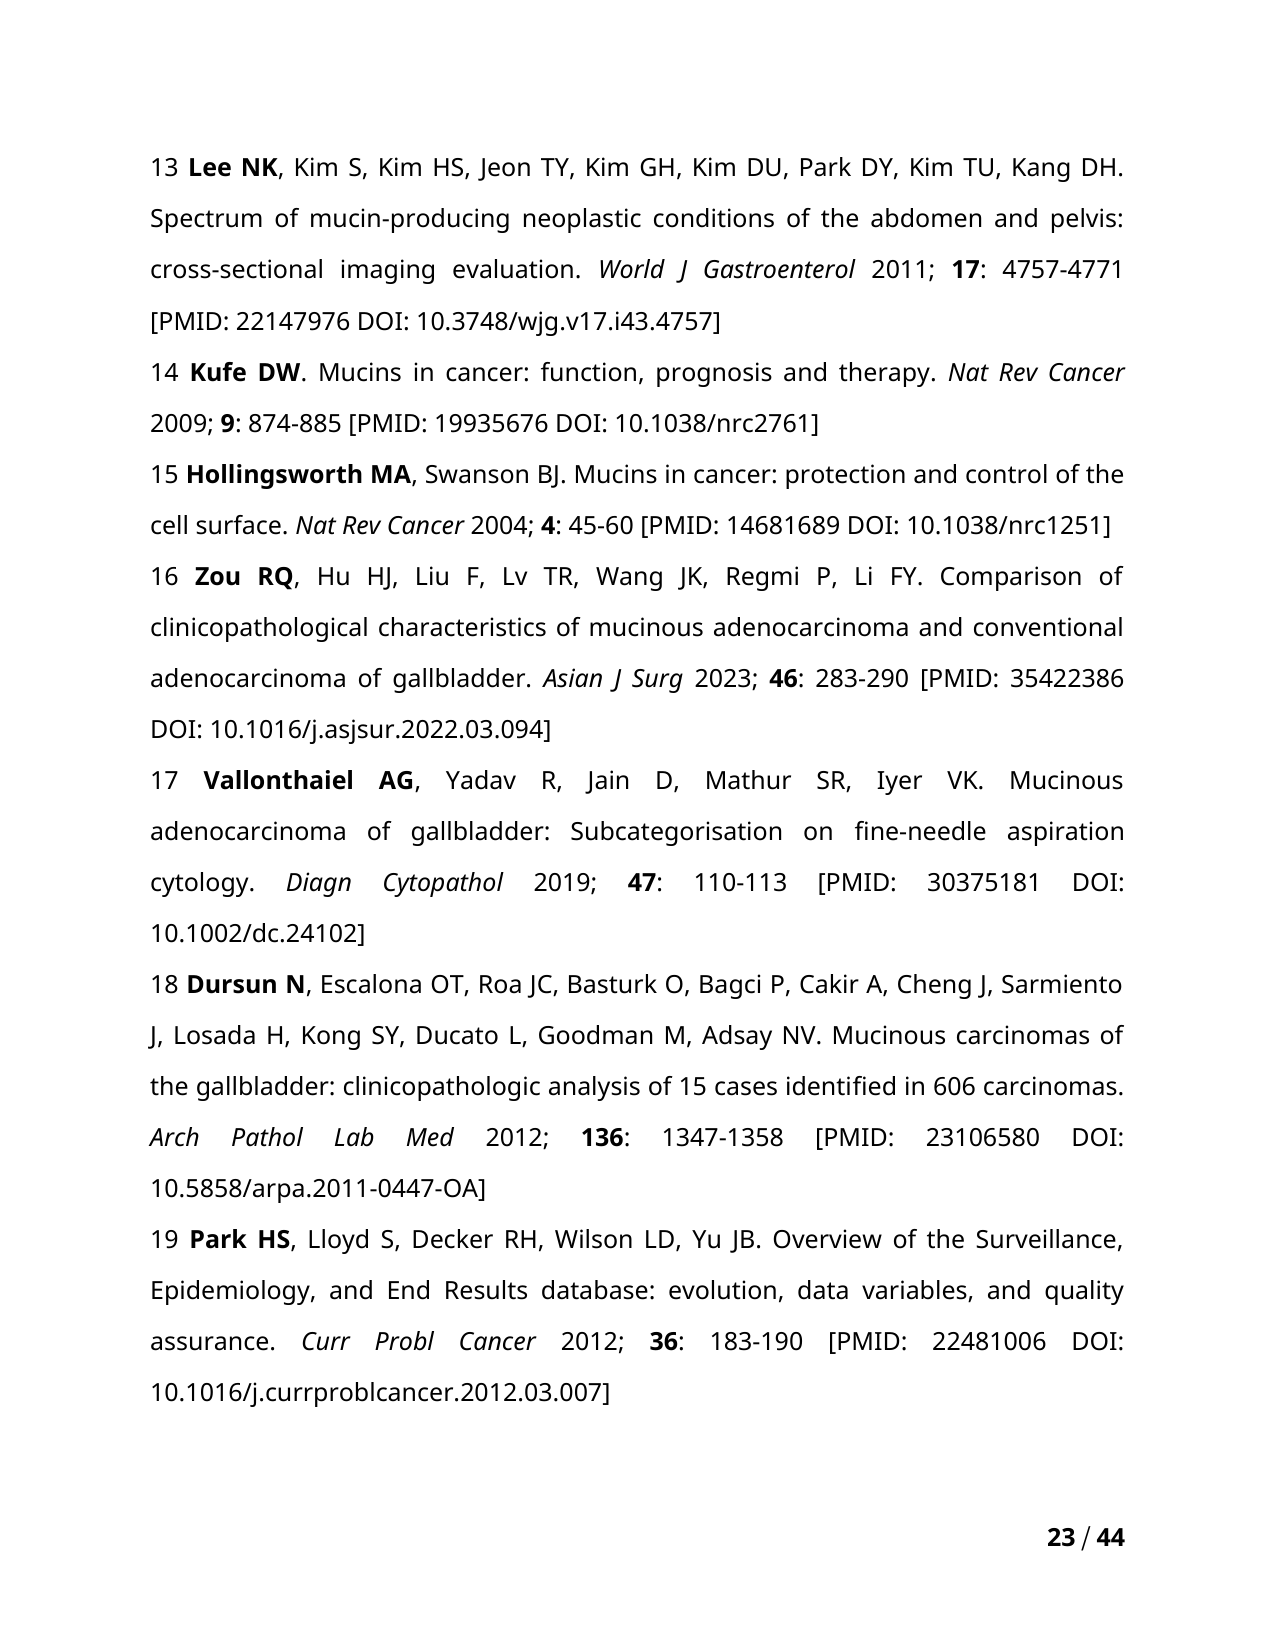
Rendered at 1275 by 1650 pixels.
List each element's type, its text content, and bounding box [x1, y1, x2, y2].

text 14 Kufe DW. Mucins in cancer: function, prognosis and therapy. Nat Rev Cancer 2009; 9: 874-885 [PMID: 19935676 DOI: 10.1038/nrc2761] [150, 354, 1125, 439]
text 18 Dursun N, Escalona OT, Roa JC, Basturk O, Bagci P, Cakir A, Cheng J, Sarmiento J, Losada H, Kong SY, Ducato L, Goodman M, Adsay NV. Mucinous carcinomas of the gallbladder: clinicopathologic analysis of 15 cases identified in 606 carcinomas. Arch Pathol Lab Med 2012; 136: 1347-1358 [PMID: 23106580 DOI: 10.5858/arpa.2011-0447-OA] [150, 967, 1125, 1205]
text 16 Zou RQ, Hu HJ, Liu F, Lv TR, Wang JK, Regmi P, Li FY. Comparison of clinicopathological characteristics of mucinous adenocarcinoma and conventional adenocarcinoma of gallbladder. Asian J Surg 2023; 46: 283-290 [PMID: 35422386 DOI: 10.1016/j.asjsur.2022.03.094] [150, 558, 1125, 746]
text 17 Vallonthaiel AG, Yadav R, Jain D, Mathur SR, Iyer VK. Mucinous adenocarcinoma of gallbladder: Subcategorisation on fine-needle aspiration cytology. Diagn Cytopathol 2019; 47: 110-113 [PMID: 30375181 DOI: 10.1002/dc.24102] [150, 762, 1125, 950]
text 13 Lee NK, Kim S, Kim HS, Jeon TY, Kim GH, Kim DU, Park DY, Kim TU, Kang DH. Spectrum of mucin-producing neoplastic conditions of the abdomen and pelvis: cross-sectional imaging evaluation. World J Gastroenterol 2011; 17: 4757-4771 [PMID: 22147976 DOI: 10.3748/wjg.v17.i43.4757] [150, 150, 1125, 337]
text 15 Hollingsworth MA, Swanson BJ. Mucins in cancer: protection and control of the cell surface. Nat Rev Cancer 2004; 4: 45-60 [PMID: 14681689 DOI: 10.1038/nrc1251] [150, 456, 1125, 541]
text 19 Park HS, Lloyd S, Decker RH, Wilson LD, Yu JB. Overview of the Surveillance, Epidemiology, and End Results database: evolution, data variables, and quality assurance. Curr Probl Cancer 2012; 36: 183-190 [PMID: 22481006 DOI: 10.1016/j.currproblcancer.2012.03.007] [150, 1222, 1125, 1409]
